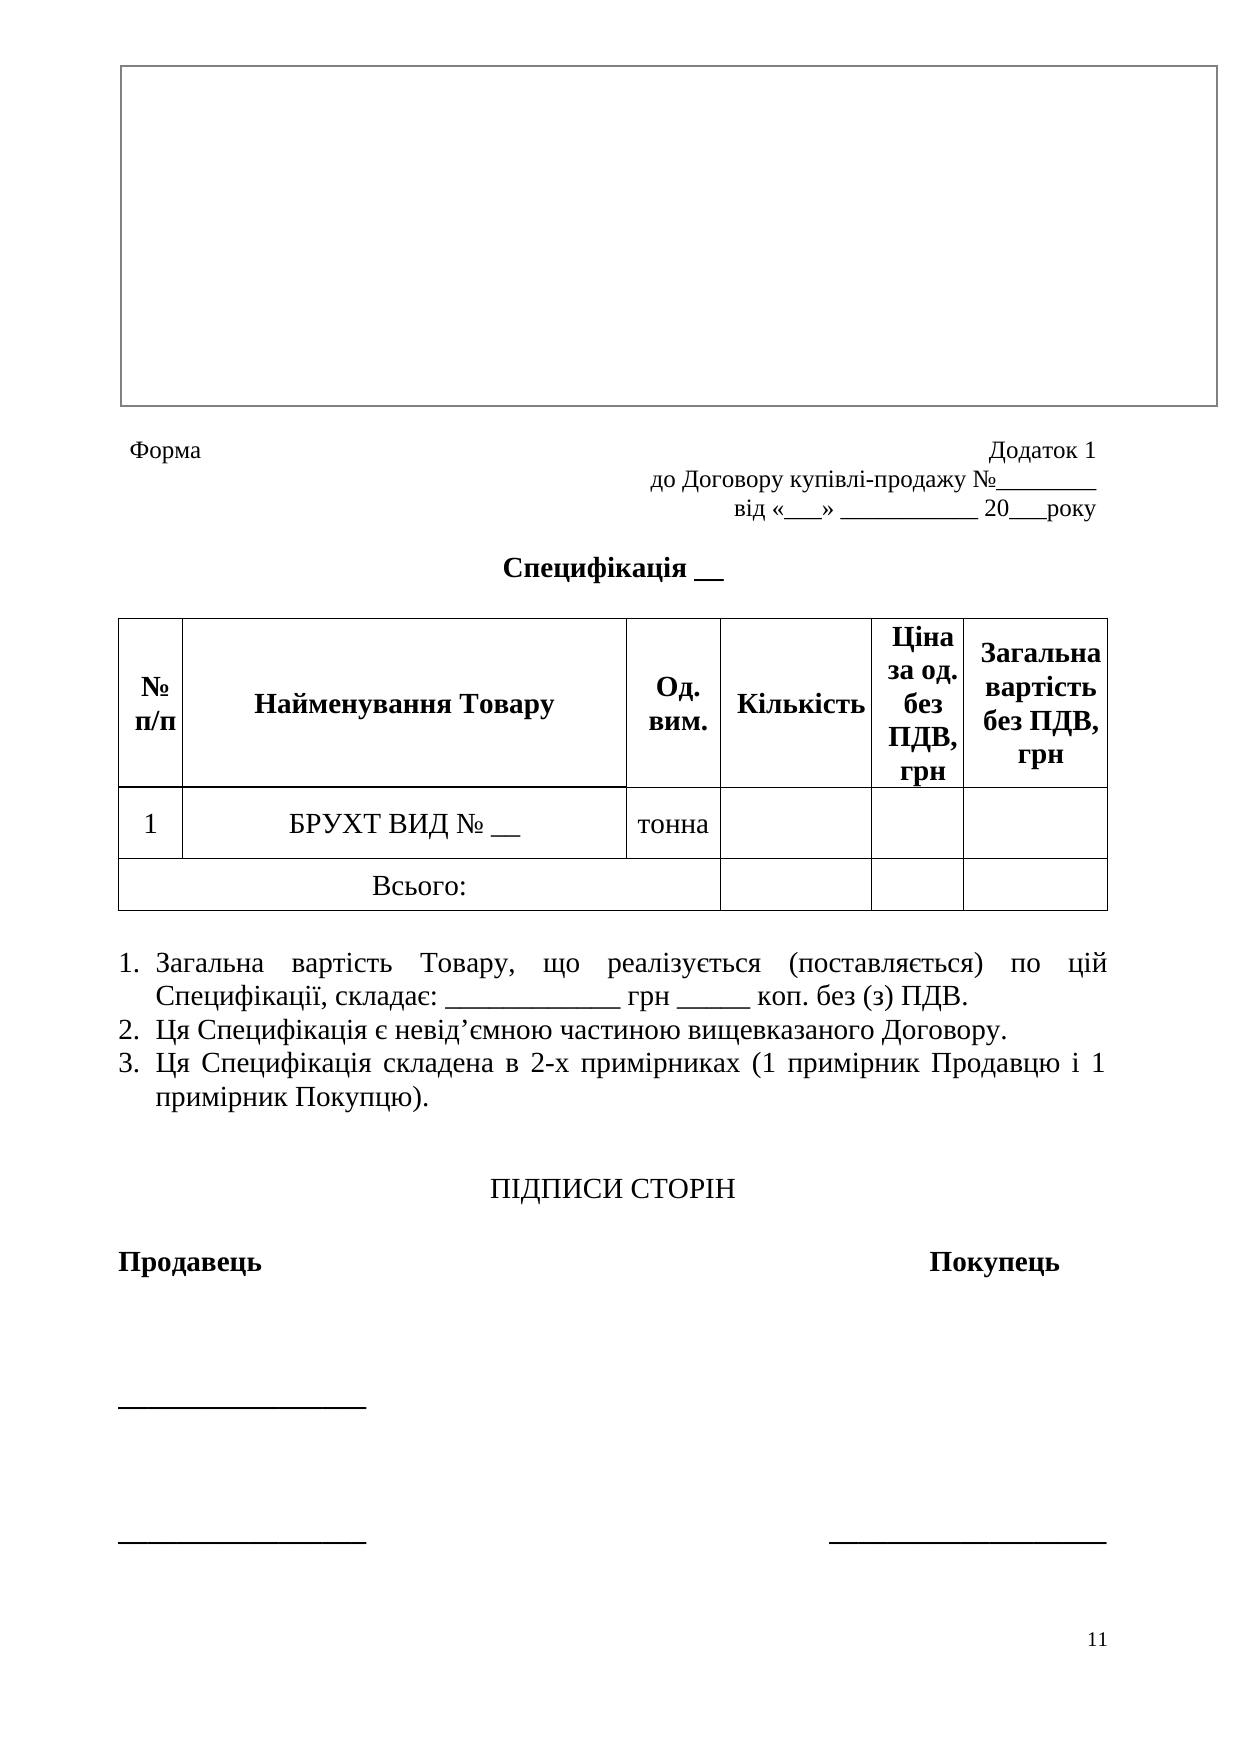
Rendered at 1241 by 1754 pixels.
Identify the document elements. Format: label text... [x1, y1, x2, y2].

table_cell [872, 788, 963, 858]
table_header № п/п [119, 619, 182, 786]
text _________________ [118, 1378, 1107, 1412]
table_cell [721, 788, 871, 858]
table_header Кількість [721, 619, 871, 786]
table_cell БРУХТ ВИД № __ [183, 788, 626, 858]
table_header Загальна вартість без ПДВ, грн [964, 619, 1107, 786]
table_header Додаток 1 до Договору купівлі-продажу №________ від «___» ___________ 20___року [612, 436, 1107, 522]
text Продавець Покупець [118, 1244, 1107, 1278]
table_header Ціна за од. без ПДВ, грн [872, 619, 963, 786]
table_header Найменування Товару [183, 619, 626, 786]
table_header Форма [118, 436, 612, 522]
list Ця Специфікація є невід’ємною частиною вищевказаного Договору. [118, 1012, 1107, 1045]
text _________________ ___________________ [118, 1513, 1107, 1613]
table_cell [964, 788, 1107, 858]
text ПІДПИСИ СТОРІН [118, 1171, 1107, 1204]
list Загальна вартість Товару, що реалізується (поставляється) по цій Специфікації, складає: ____________ грн _____ коп. без (з) ПДВ. [118, 945, 1107, 1012]
table_cell 1 [119, 788, 182, 858]
list Ця Специфікація складена в 2-х примірниках (1 примірник Продавцю і 1 примірник Покупцю). [118, 1045, 1107, 1112]
table_cell [964, 859, 1107, 910]
table_cell тонна [627, 788, 720, 858]
table_cell Всього: [119, 859, 720, 910]
table_cell [721, 859, 871, 910]
text Специфікація __ [118, 551, 1107, 584]
table_cell [872, 859, 963, 910]
table_header [124, 68, 1215, 404]
table_header Од. вим. [627, 619, 720, 786]
